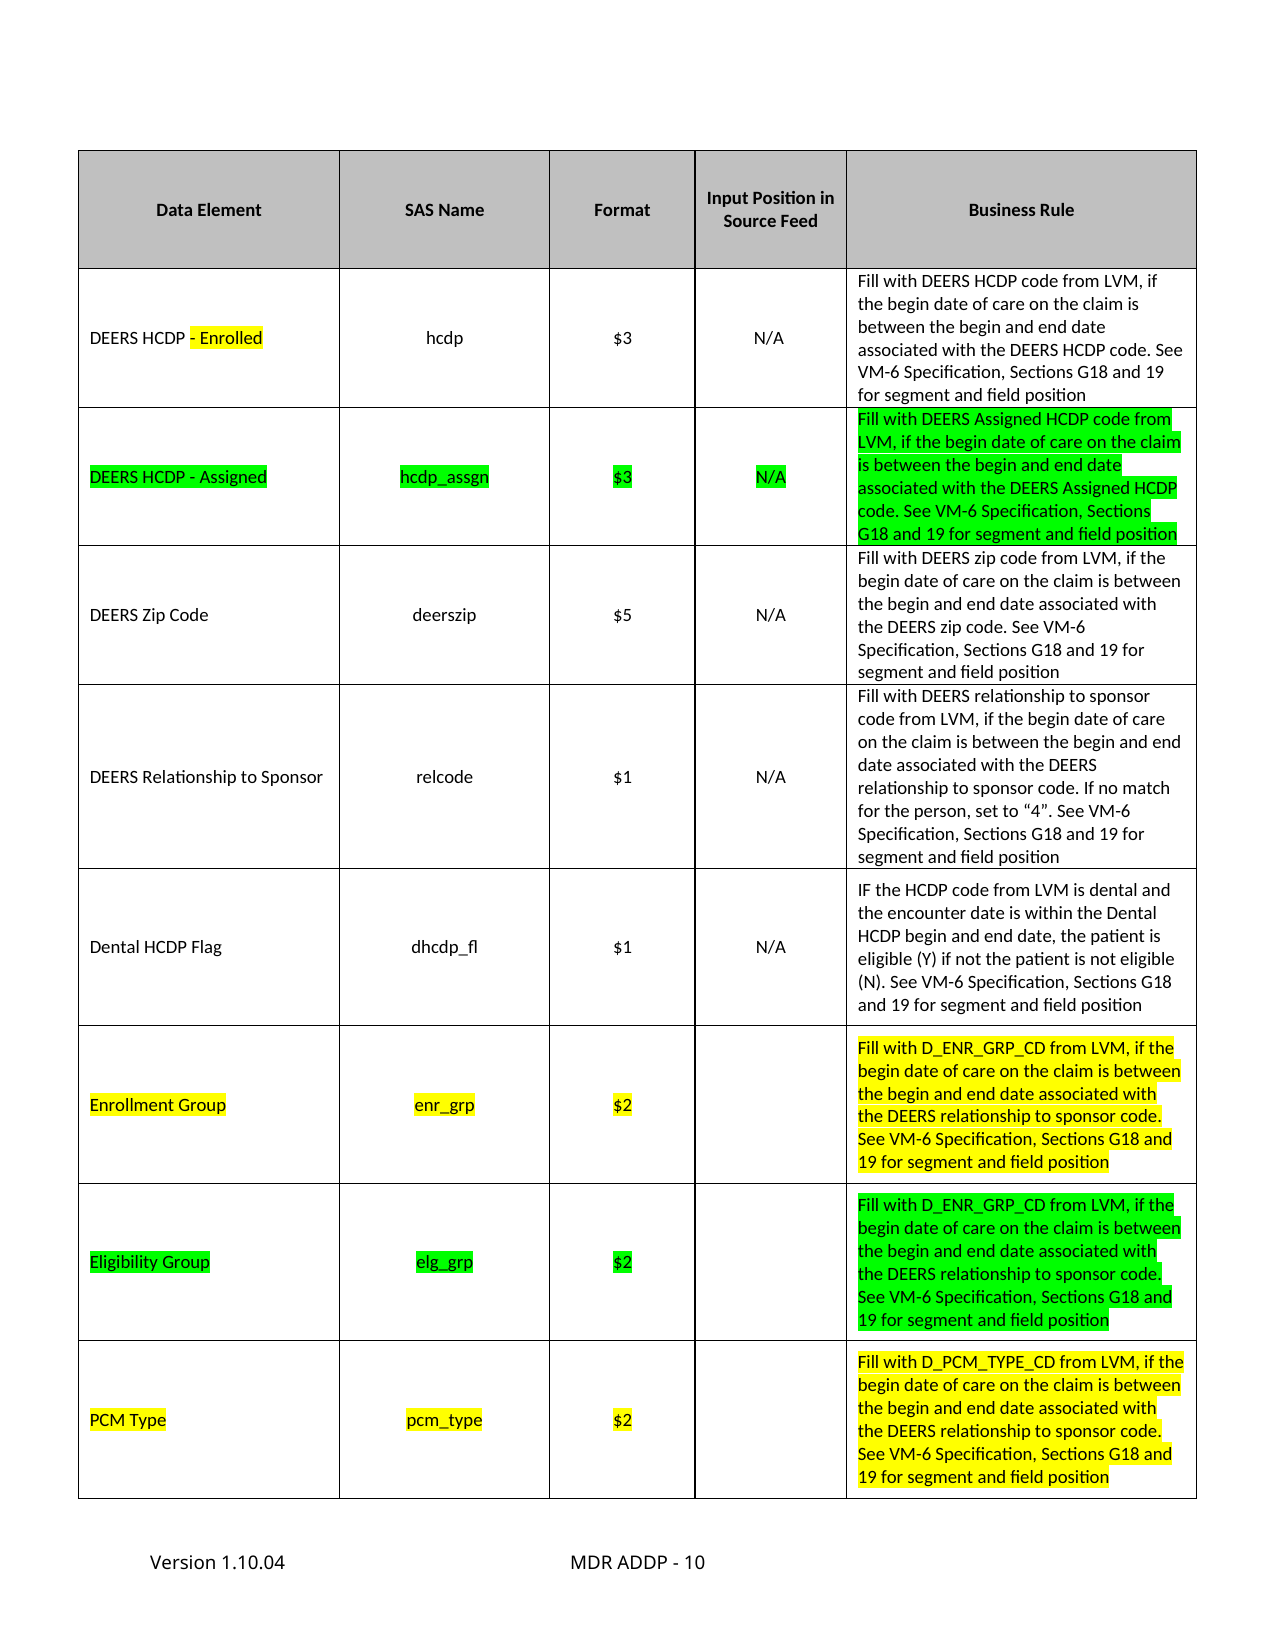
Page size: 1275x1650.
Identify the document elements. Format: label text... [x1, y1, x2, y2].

table_cell Fill with DEERS Assigned HCDP code from LVM, if the begin date of care on the claim is between the begin and end date associated with the DEERS Assigned HCDP code. See VM-6 Specification, Sections G18 and 19 for segment and field position [847, 408, 1196, 545]
table_header Format [550, 151, 694, 268]
table_cell dhcdp_fl [340, 869, 549, 1025]
table_cell elg_grp [340, 1184, 549, 1340]
table_cell $3 [550, 408, 694, 545]
table_cell DEERS Relationship to Sponsor [79, 685, 339, 868]
table_cell $1 [550, 685, 694, 868]
table_cell hcdp [340, 269, 549, 407]
table_cell N/A [696, 546, 846, 684]
table_header Data Element [79, 151, 339, 268]
table_cell PCM Type [79, 1341, 339, 1498]
table_header Input Position in Source Feed [696, 151, 846, 268]
table_cell $1 [550, 869, 694, 1025]
table_cell $2 [550, 1026, 694, 1183]
table_cell DEERS HCDP - Assigned [79, 408, 339, 545]
table_cell Fill with D_ENR_GRP_CD from LVM, if the begin date of care on the claim is between the begin and end date associated with the DEERS relationship to sponsor code. See VM-6 Specification, Sections G18 and 19 for segment and field position [847, 1184, 1196, 1340]
table_cell $5 [550, 546, 694, 684]
table_cell Eligibility Group [79, 1184, 339, 1340]
table_cell N/A [696, 269, 846, 407]
table_cell deerszip [340, 546, 549, 684]
table_cell N/A [696, 408, 846, 545]
table_cell [696, 1341, 846, 1498]
table_cell $2 [550, 1184, 694, 1340]
table_cell N/A [696, 685, 846, 868]
table_cell $3 [550, 269, 694, 407]
table_cell enr_grp [340, 1026, 549, 1183]
table_cell Dental HCDP Flag [79, 869, 339, 1025]
table_cell Fill with DEERS HCDP code from LVM, if the begin date of care on the claim is between the begin and end date associated with the DEERS HCDP code. See VM-6 Specification, Sections G18 and 19 for segment and field position [847, 269, 1196, 407]
table_cell Fill with D_ENR_GRP_CD from LVM, if the begin date of care on the claim is between the begin and end date associated with the DEERS relationship to sponsor code. See VM-6 Specification, Sections G18 and 19 for segment and field position [847, 1026, 1196, 1183]
table_cell Enrollment Group [79, 1026, 339, 1183]
table_cell relcode [340, 685, 549, 868]
table_cell [696, 1184, 846, 1340]
table_cell Fill with DEERS relationship to sponsor code from LVM, if the begin date of care on the claim is between the begin and end date associated with the DEERS relationship to sponsor code. If no match for the person, set to “4”. See VM-6 Specification, Sections G18 and 19 for segment and field position [847, 685, 1196, 868]
table_cell Fill with DEERS zip code from LVM, if the begin date of care on the claim is between the begin and end date associated with the DEERS zip code. See VM-6 Specification, Sections G18 and 19 for segment and field position [847, 546, 1196, 684]
table_cell IF the HCDP code from LVM is dental and the encounter date is within the Dental HCDP begin and end date, the patient is eligible (Y) if not the patient is not eligible (N). See VM-6 Specification, Sections G18 and 19 for segment and field position [847, 869, 1196, 1025]
table_cell hcdp_assgn [340, 408, 549, 545]
table_cell DEERS Zip Code [79, 546, 339, 684]
table_cell DEERS HCDP - Enrolled [79, 269, 339, 407]
table_cell [696, 1026, 846, 1183]
table_cell Fill with D_PCM_TYPE_CD from LVM, if the begin date of care on the claim is between the begin and end date associated with the DEERS relationship to sponsor code. See VM-6 Specification, Sections G18 and 19 for segment and field position [847, 1341, 1196, 1498]
table_cell pcm_type [340, 1341, 549, 1498]
table_cell $2 [550, 1341, 694, 1498]
table_header Business Rule [847, 151, 1196, 268]
table_header SAS Name [340, 151, 549, 268]
table_cell N/A [696, 869, 846, 1025]
